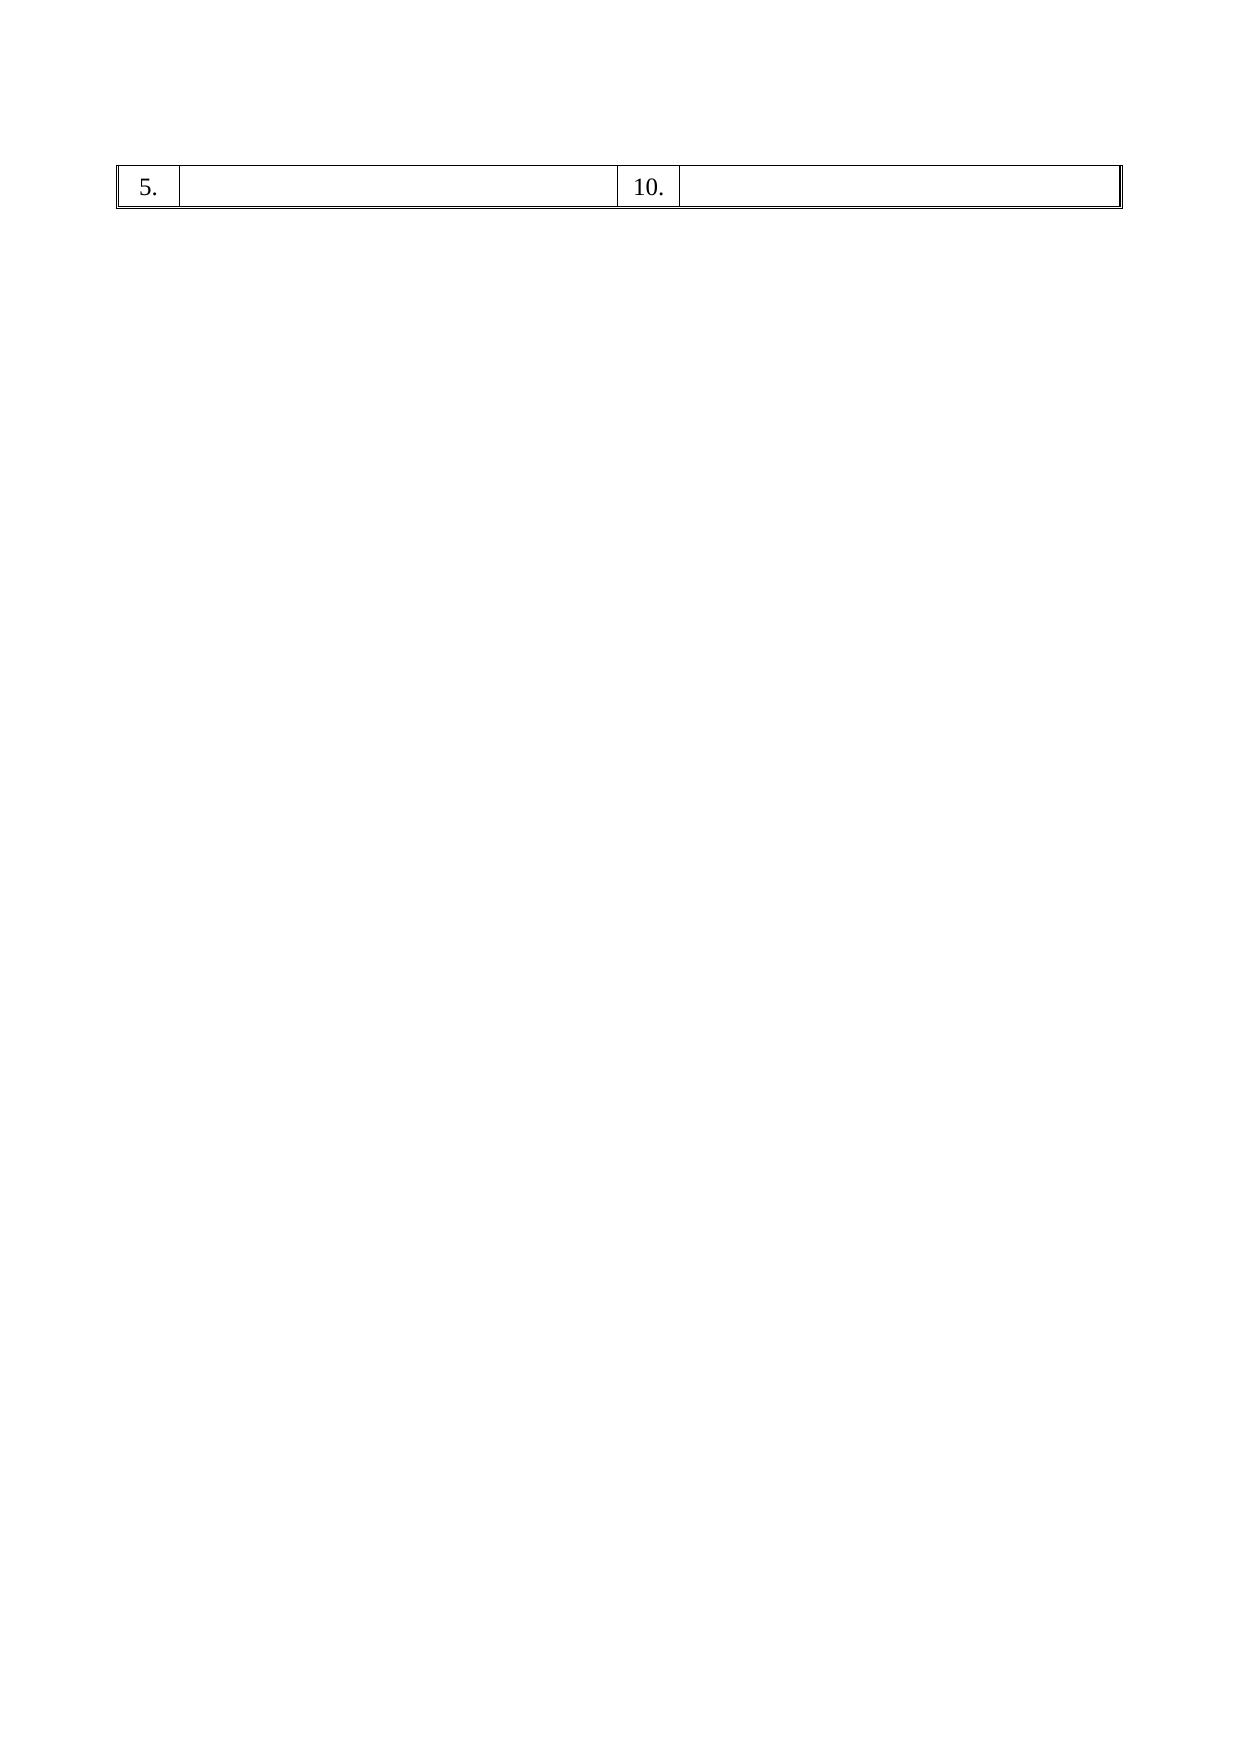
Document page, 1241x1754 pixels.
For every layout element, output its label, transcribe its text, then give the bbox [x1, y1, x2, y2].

table_cell 10. [618, 166, 679, 206]
table_cell [680, 166, 1119, 206]
table_cell [180, 166, 617, 206]
table_cell 5. [119, 166, 179, 206]
